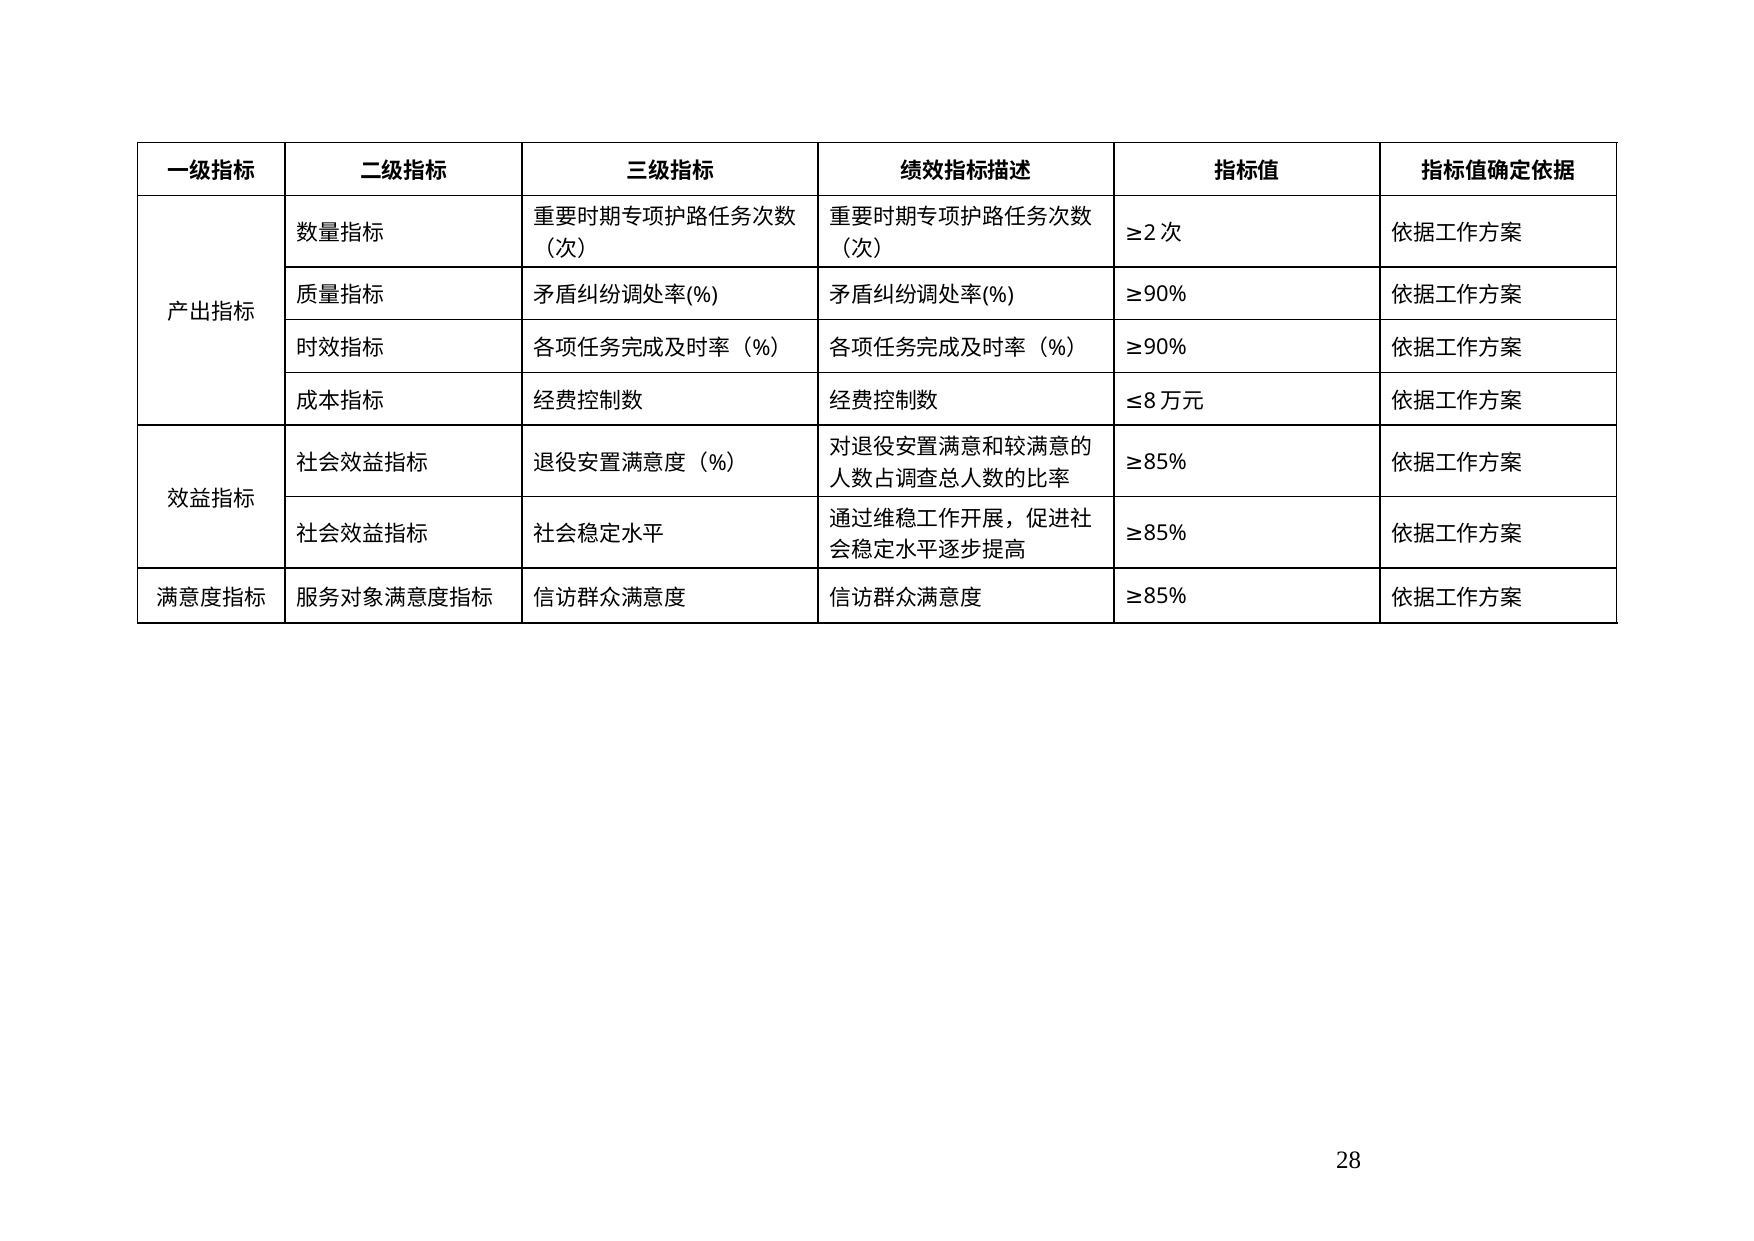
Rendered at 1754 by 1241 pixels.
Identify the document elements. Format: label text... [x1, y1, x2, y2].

table_cell 矛盾纠纷调处率(%) [523, 268, 817, 319]
table_cell 各项任务完成及时率（%） [819, 320, 1113, 371]
table_cell 产出指标 [138, 196, 284, 424]
table_cell 依据工作方案 [1381, 497, 1616, 567]
table_cell ≤8万元 [1115, 373, 1379, 424]
table_cell 质量指标 [286, 268, 521, 319]
table_cell 对退役安置满意和较满意的人数占调查总人数的比率 [819, 426, 1113, 496]
table_cell 社会效益指标 [286, 497, 521, 567]
table_cell 数量指标 [286, 196, 521, 266]
table_cell 重要时期专项护路任务次数（次） [523, 196, 817, 266]
table_cell 通过维稳工作开展，促进社会稳定水平逐步提高 [819, 497, 1113, 567]
table_header 绩效指标描述 [819, 143, 1113, 194]
table_header 二级指标 [286, 143, 521, 194]
table_cell ≥85% [1115, 569, 1379, 622]
table_cell 依据工作方案 [1381, 268, 1616, 319]
table_cell 经费控制数 [523, 373, 817, 424]
table_cell 退役安置满意度（%） [523, 426, 817, 496]
table_cell ≥85% [1115, 497, 1379, 567]
table_cell 各项任务完成及时率（%） [523, 320, 817, 371]
table_cell 信访群众满意度 [523, 569, 817, 622]
table_cell 依据工作方案 [1381, 320, 1616, 371]
table_header 指标值确定依据 [1381, 143, 1616, 194]
table_cell 服务对象满意度指标 [286, 569, 521, 622]
table_cell 矛盾纠纷调处率(%) [819, 268, 1113, 319]
table_cell 满意度指标 [138, 569, 284, 622]
table_cell 时效指标 [286, 320, 521, 371]
table_cell 信访群众满意度 [819, 569, 1113, 622]
table_cell 社会效益指标 [286, 426, 521, 496]
table_cell 依据工作方案 [1381, 373, 1616, 424]
table_cell ≥90% [1115, 320, 1379, 371]
table_cell ≥85% [1115, 426, 1379, 496]
table_header 指标值 [1115, 143, 1379, 194]
table_header 一级指标 [138, 143, 284, 194]
table_cell 效益指标 [138, 426, 284, 567]
table_cell 经费控制数 [819, 373, 1113, 424]
table_cell ≥2次 [1115, 196, 1379, 266]
table_cell 重要时期专项护路任务次数（次） [819, 196, 1113, 266]
table_cell 成本指标 [286, 373, 521, 424]
table_cell 依据工作方案 [1381, 426, 1616, 496]
table_cell 依据工作方案 [1381, 569, 1616, 622]
table_cell ≥90% [1115, 268, 1379, 319]
table_cell 依据工作方案 [1381, 196, 1616, 266]
table_header 三级指标 [523, 143, 817, 194]
table_cell 社会稳定水平 [523, 497, 817, 567]
